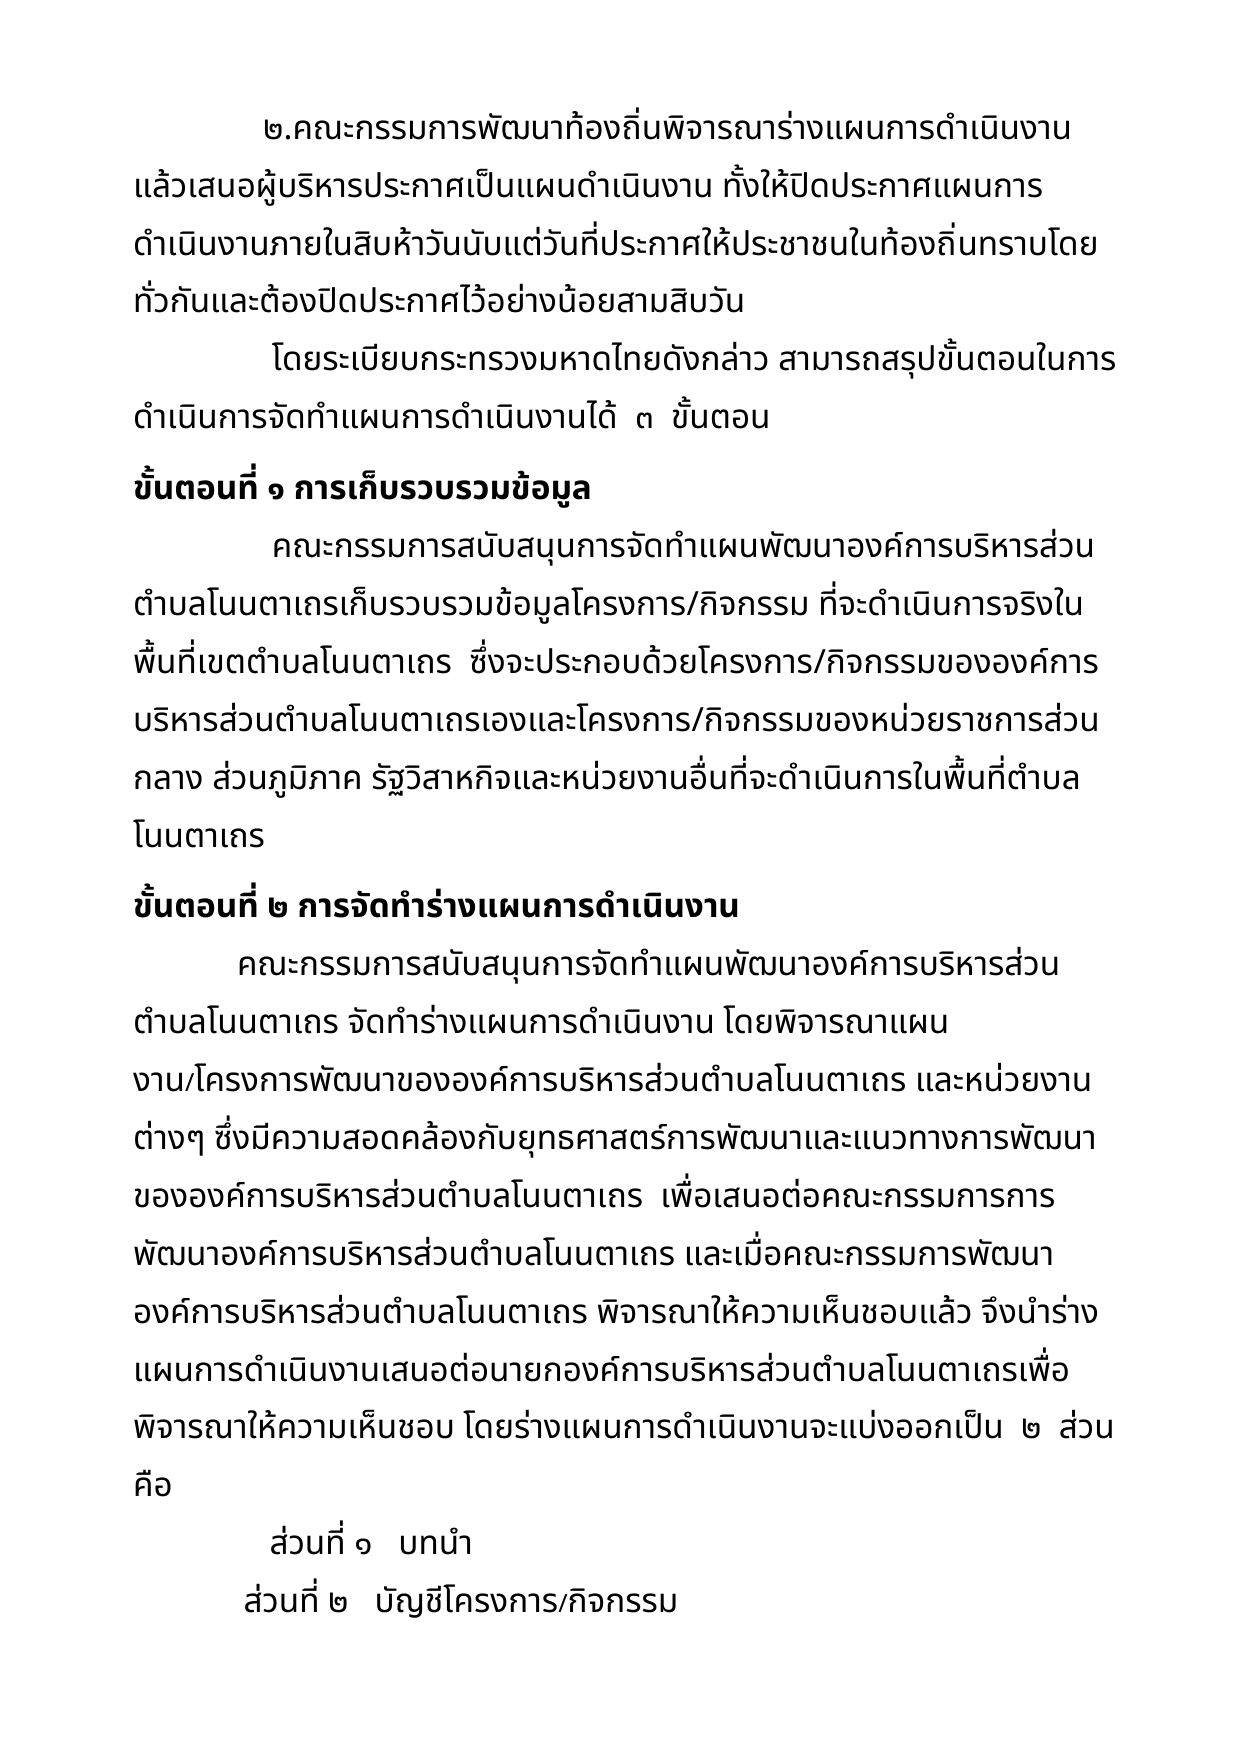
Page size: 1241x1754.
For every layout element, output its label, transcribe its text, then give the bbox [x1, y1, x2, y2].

text ส่วนที่ ๒ บัญชีโครงการ/กิจกรรม [133, 1577, 1122, 1628]
text ส่วนที่ ๑ บทนำ [133, 1519, 1122, 1570]
text ขั้นตอนที่ ๑ การเก็บรวบรวมข้อมูล [133, 464, 1122, 514]
text ๒.คณะกรรมการพัฒนาท้องถิ่นพิจารณาร่างแผนการดำเนินงาน แล้วเสนอผู้บริหารประกาศเป็นแผนดำเนินงาน ทั้งให้ปิดประกาศแผนการดำเนินงานภายในสิบห้าวันนับแต่วันที่ประกาศให้ประชาชนในท้องถิ่นทราบโดยทั่วกันและต้องปิดประกาศไว้อย่างน้อยสามสิบวัน [133, 103, 1122, 328]
text ขั้นตอนที่ ๒ การจัดทำร่างแผนการดำเนินงาน [133, 882, 1122, 933]
text คณะกรรมการสนับสนุนการจัดทำแผนพัฒนาองค์การบริหารส่วนตำบลโนนตาเถร จัดทำร่างแผนการดำเนินงาน โดยพิจารณาแผนงาน/โครงการพัฒนาขององค์การบริหารส่วนตำบลโนนตาเถร และหน่วยงานต่างๆ ซึ่งมีความสอดคล้องกับยุทธศาสตร์การพัฒนาและแนวทางการพัฒนาขององค์การบริหารส่วนตำบลโนนตาเถร เพื่อเสนอต่อคณะกรรมการการพัฒนาองค์การบริหารส่วนตำบลโนนตาเถร และเมื่อคณะกรรมการพัฒนาองค์การบริหารส่วนตำบลโนนตาเถร พิจารณาให้ความเห็นชอบแล้ว จึงนำร่างแผนการดำเนินงานเสนอต่อนายกองค์การบริหารส่วนตำบลโนนตาเถรเพื่อพิจารณาให้ความเห็นชอบ โดยร่างแผนการดำเนินงานจะแบ่งออกเป็น ๒ ส่วน คือ [133, 940, 1122, 1512]
text คณะกรรมการสนับสนุนการจัดทำแผนพัฒนาองค์การบริหารส่วนตำบลโนนตาเถรเก็บรวบรวมข้อมูลโครงการ/กิจกรรม ที่จะดำเนินการจริงในพื้นที่เขตตำบลโนนตาเถร ซึ่งจะประกอบด้วยโครงการ/กิจกรรมขององค์การบริหารส่วนตำบลโนนตาเถรเองและโครงการ/กิจกรรมของหน่วยราชการส่วนกลาง ส่วนภูมิภาค รัฐวิสาหกิจและหน่วยงานอื่นที่จะดำเนินการในพื้นที่ตำบลโนนตาเถร [133, 522, 1122, 862]
text โดยระเบียบกระทรวงมหาดไทยดังกล่าว สามารถสรุปขั้นตอนในการดำเนินการจัดทำแผนการดำเนินงานได้ ๓ ขั้นตอน [133, 335, 1122, 444]
